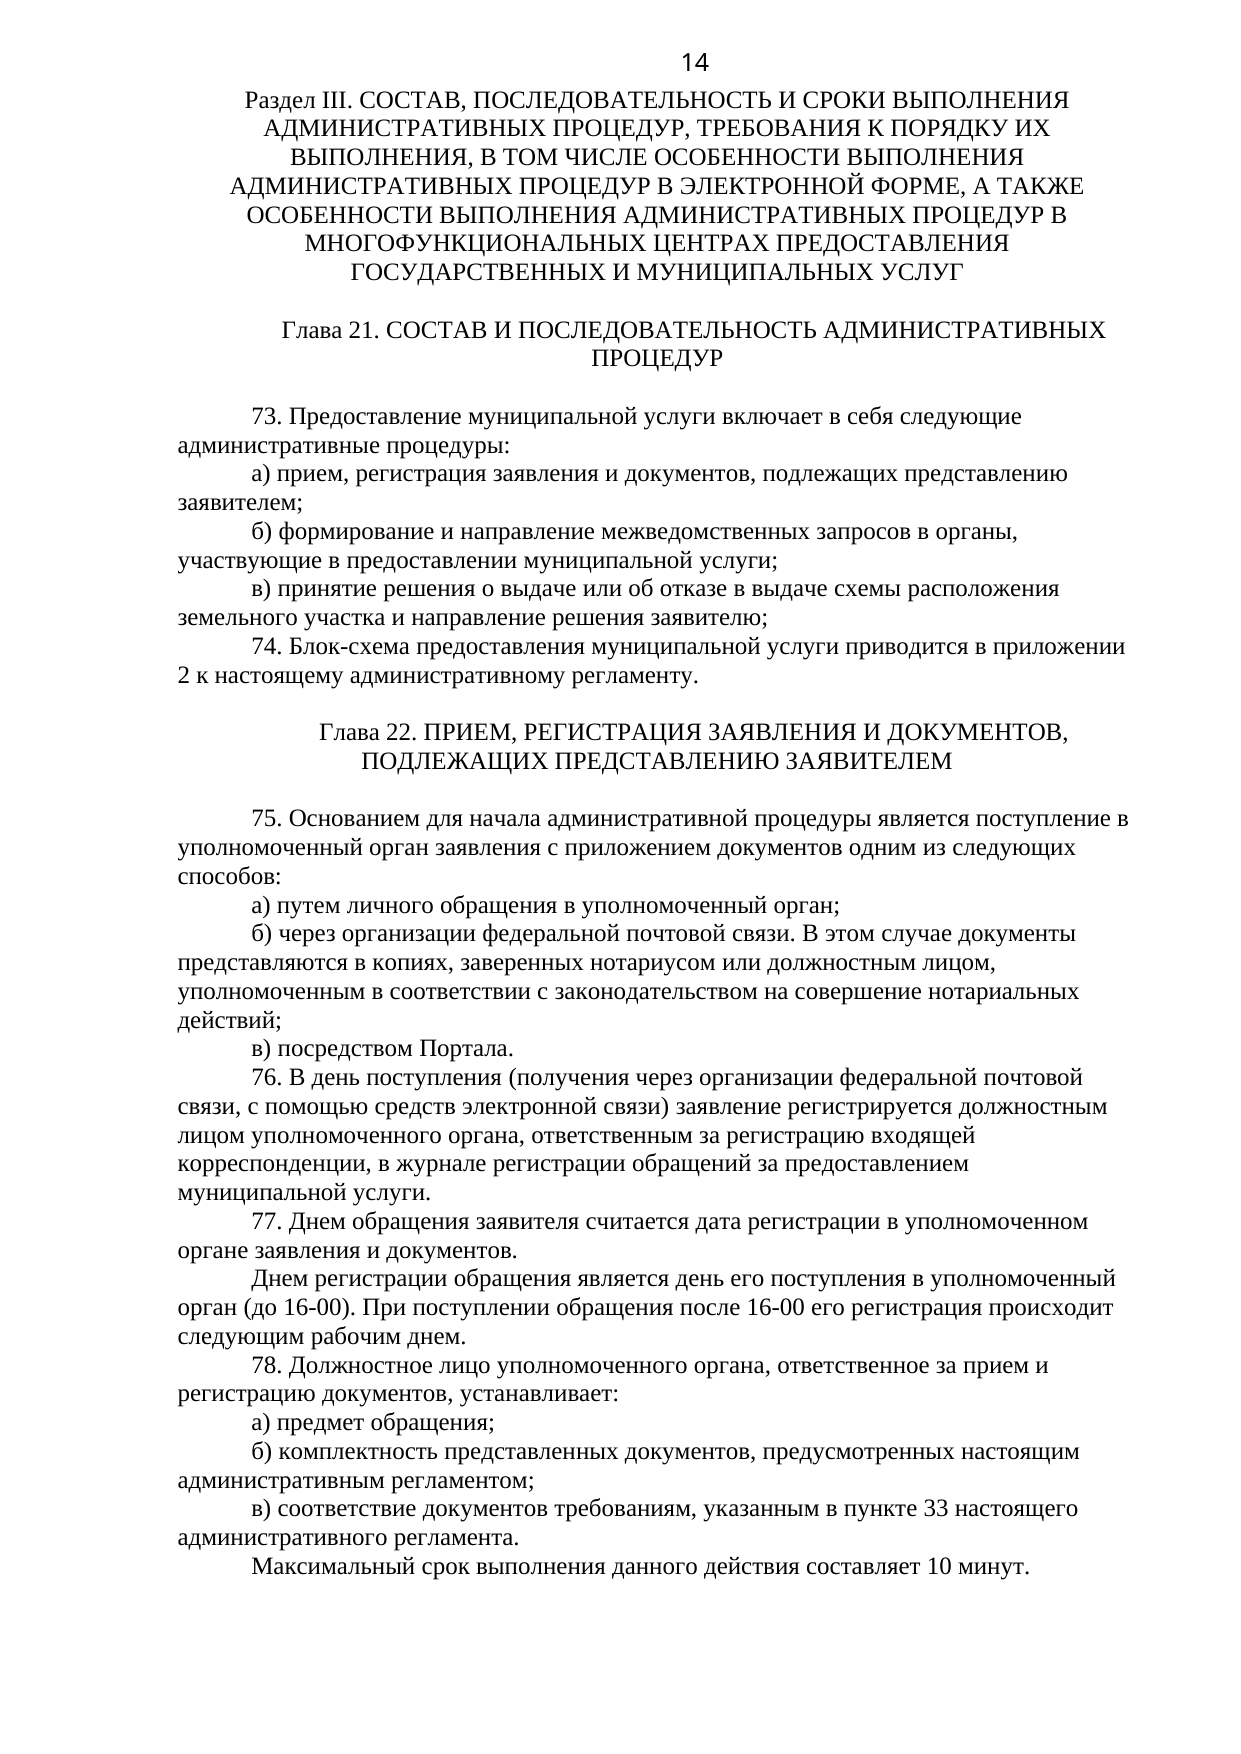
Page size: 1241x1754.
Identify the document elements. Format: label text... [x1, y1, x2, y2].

text 74. Блок-схема предоставления муниципальной услуги приводится в приложении 2 к настоящему административному регламенту. [177, 631, 1137, 688]
text б) через организации федеральной почтовой связи. В этом случае документы представляются в копиях, заверенных нотариусом или должностным лицом, уполномоченным в соответствии с законодательством на совершение нотариальных действий; [177, 918, 1137, 1033]
text в) принятие решения о выдаче или об отказе в выдаче схемы расположения земельного участка и направление решения заявителю; [177, 573, 1137, 631]
text Днем регистрации обращения является день его поступления в уполномоченный орган (до 16-00). При поступлении обращения после 16-00 его регистрация происходит следующим рабочим днем. [177, 1263, 1137, 1350]
text 75. Основанием для начала административной процедуры является поступление в уполномоченный орган заявления с приложением документов одним из следующих способов: [177, 803, 1137, 890]
text Глава 21. СОСТАВ И ПОСЛЕДОВАТЕЛЬНОСТЬ АДМИНИСТРАТИВНЫХ ПРОЦЕДУР [177, 315, 1137, 372]
text Глава 22. ПРИЕМ, РЕГИСТРАЦИЯ ЗАЯВЛЕНИЯ И ДОКУМЕНТОВ, ПОДЛЕЖАЩИХ ПРЕДСТАВЛЕНИЮ ЗАЯВИТЕЛЕМ [177, 717, 1137, 775]
text Максимальный срок выполнения данного действия составляет 10 минут. [177, 1551, 1137, 1580]
text б) комплектность представленных документов, предусмотренных настоящим административным регламентом; [177, 1436, 1137, 1493]
text в) соответствие документов требованиям, указанным в пункте 33 настоящего административного регламента. [177, 1493, 1137, 1551]
text Раздел III. СОСТАВ, ПОСЛЕДОВАТЕЛЬНОСТЬ И СРОКИ ВЫПОЛНЕНИЯ АДМИНИСТРАТИВНЫХ ПРОЦЕДУР, ТРЕБОВАНИЯ К ПОРЯДКУ ИХ ВЫПОЛНЕНИЯ, В ТОМ ЧИСЛЕ ОСОБЕННОСТИ ВЫПОЛНЕНИЯ АДМИНИСТРАТИВНЫХ ПРОЦЕДУР В ЭЛЕКТРОННОЙ ФОРМЕ, А ТАКЖЕ ОСОБЕННОСТИ ВЫПОЛНЕНИЯ АДМИНИСТРАТИВНЫХ ПРОЦЕДУР В МНОГОФУНКЦИОНАЛЬНЫХ ЦЕНТРАХ ПРЕДОСТАВЛЕНИЯ ГОСУДАРСТВЕННЫХ И МУНИЦИПАЛЬНЫХ УСЛУГ [177, 85, 1137, 286]
text б) формирование и направление межведомственных запросов в органы, участвующие в предоставлении муниципальной услуги; [177, 516, 1137, 573]
text а) путем личного обращения в уполномоченный орган; [177, 890, 1137, 918]
text 73. Предоставление муниципальной услуги включает в себя следующие административные процедуры: [177, 401, 1137, 458]
text 77. Днем обращения заявителя считается дата регистрации в уполномоченном органе заявления и документов. [177, 1206, 1137, 1263]
text 78. Должностное лицо уполномоченного органа, ответственное за прием и регистрацию документов, устанавливает: [177, 1350, 1137, 1407]
text в) посредством Портала. [177, 1033, 1137, 1062]
text а) прием, регистрация заявления и документов, подлежащих представлению заявителем; [177, 458, 1137, 516]
text а) предмет обращения; [177, 1407, 1137, 1436]
text 76. В день поступления (получения через организации федеральной почтовой связи, с помощью средств электронной связи) заявление регистрируется должностным лицом уполномоченного органа, ответственным за регистрацию входящей корреспонденции, в журнале регистрации обращений за предоставлением муниципальной услуги. [177, 1062, 1137, 1206]
